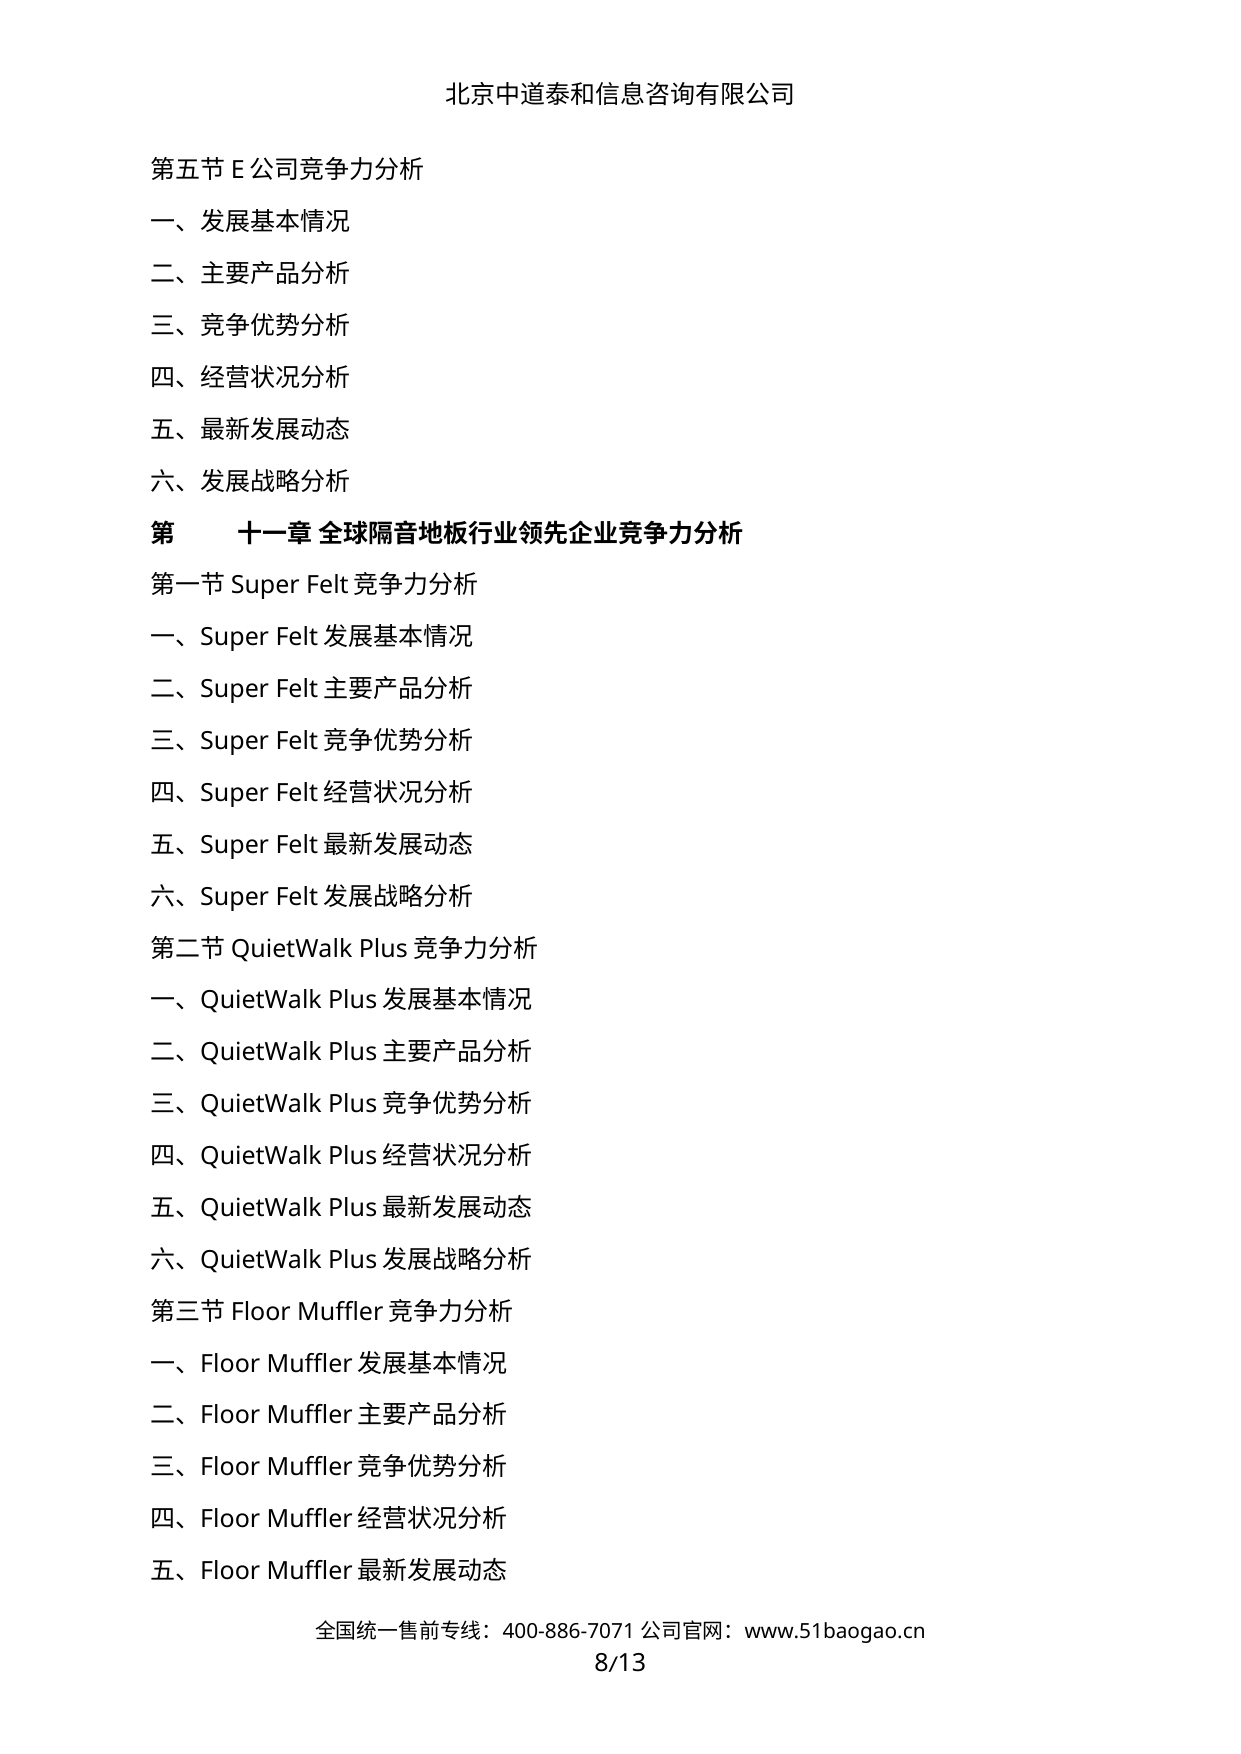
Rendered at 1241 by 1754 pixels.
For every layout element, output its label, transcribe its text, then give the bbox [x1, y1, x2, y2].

text 三、Super Felt竞争优势分析 [150, 721, 1090, 757]
text 四、QuietWalk Plus经营状况分析 [150, 1136, 1090, 1172]
text 第二节 QuietWalk Plus竞争力分析 [150, 928, 1090, 964]
text 五、最新发展动态 [150, 409, 1090, 446]
text 四、Floor Muffler经营状况分析 [150, 1499, 1090, 1535]
text 一、Floor Muffler发展基本情况 [150, 1343, 1090, 1379]
text 三、竞争优势分析 [150, 306, 1090, 342]
text 四、经营状况分析 [150, 357, 1090, 394]
text 五、Floor Muffler最新发展动态 [150, 1551, 1090, 1587]
text 第 十一章 全球隔音地板行业领先企业竞争力分析 [150, 513, 1090, 549]
text 第三节 Floor Muffler竞争力分析 [150, 1291, 1090, 1327]
text 三、QuietWalk Plus竞争优势分析 [150, 1084, 1090, 1120]
text 五、QuietWalk Plus最新发展动态 [150, 1187, 1090, 1224]
text 第五节 E公司竞争力分析 [150, 150, 1090, 186]
text 一、发展基本情况 [150, 202, 1090, 238]
text 一、Super Felt发展基本情况 [150, 617, 1090, 653]
text 五、Super Felt最新发展动态 [150, 824, 1090, 861]
text 二、QuietWalk Plus主要产品分析 [150, 1032, 1090, 1068]
text 第一节 Super Felt竞争力分析 [150, 565, 1090, 601]
text 一、QuietWalk Plus发展基本情况 [150, 980, 1090, 1016]
text 二、Floor Muffler主要产品分析 [150, 1395, 1090, 1431]
text 二、Super Felt主要产品分析 [150, 669, 1090, 705]
text 六、QuietWalk Plus发展战略分析 [150, 1239, 1090, 1276]
text 四、Super Felt经营状况分析 [150, 772, 1090, 809]
text 三、Floor Muffler竞争优势分析 [150, 1447, 1090, 1483]
text 六、发展战略分析 [150, 461, 1090, 497]
text 二、主要产品分析 [150, 254, 1090, 290]
text 六、Super Felt发展战略分析 [150, 876, 1090, 912]
